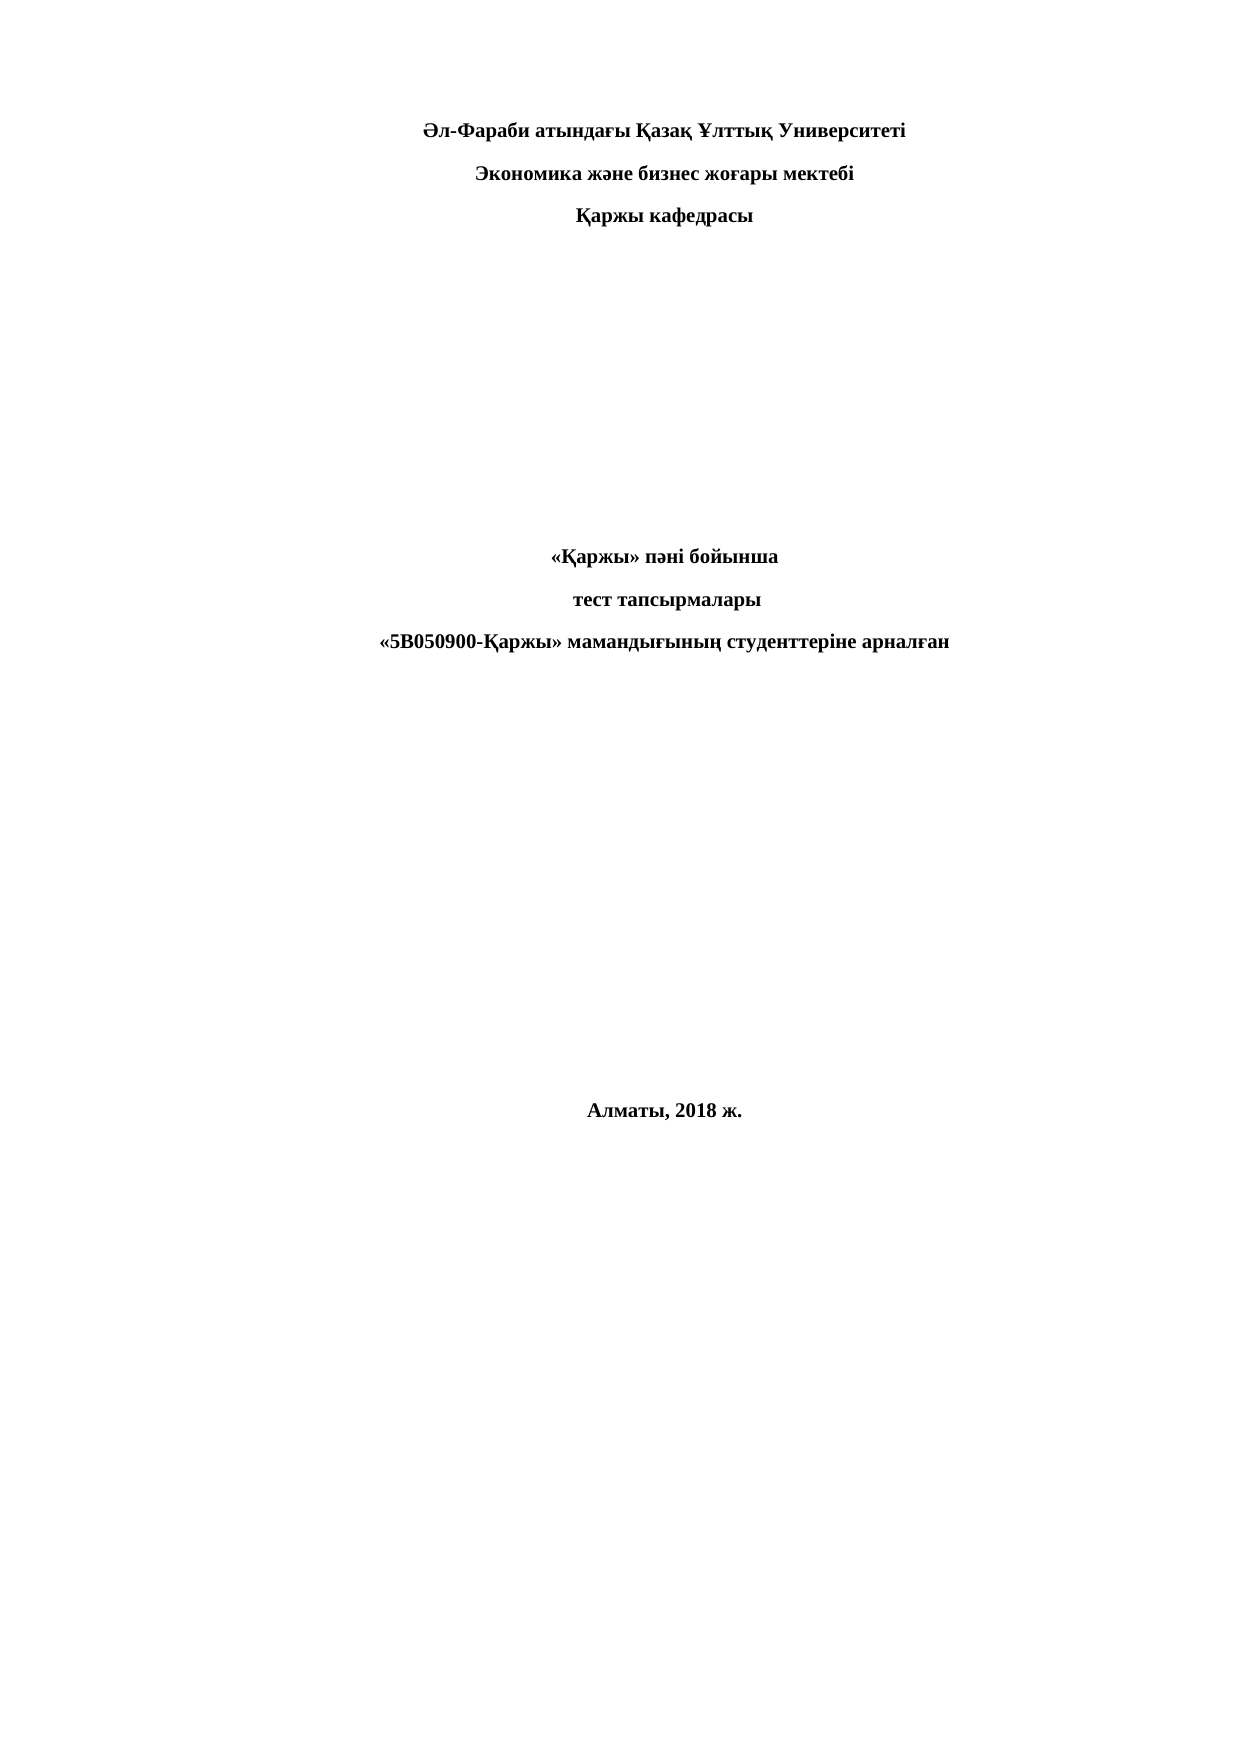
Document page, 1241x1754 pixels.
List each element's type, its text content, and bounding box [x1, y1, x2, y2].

text Әл-Фараби атындағы Қазақ Ұлттық Университеті [177, 118, 1152, 142]
text Экономика және бизнес жоғары мектебі [177, 161, 1152, 185]
text «5B050900-Қаржы» мамандығының студенттеріне арналған [177, 629, 1152, 653]
text «Қаржы» пәні бойынша [177, 544, 1152, 568]
text тест тапсырмалары [177, 587, 1152, 611]
text Алматы, 2018 ж. [177, 1098, 1152, 1122]
text Қаржы кафедрасы [177, 203, 1152, 227]
